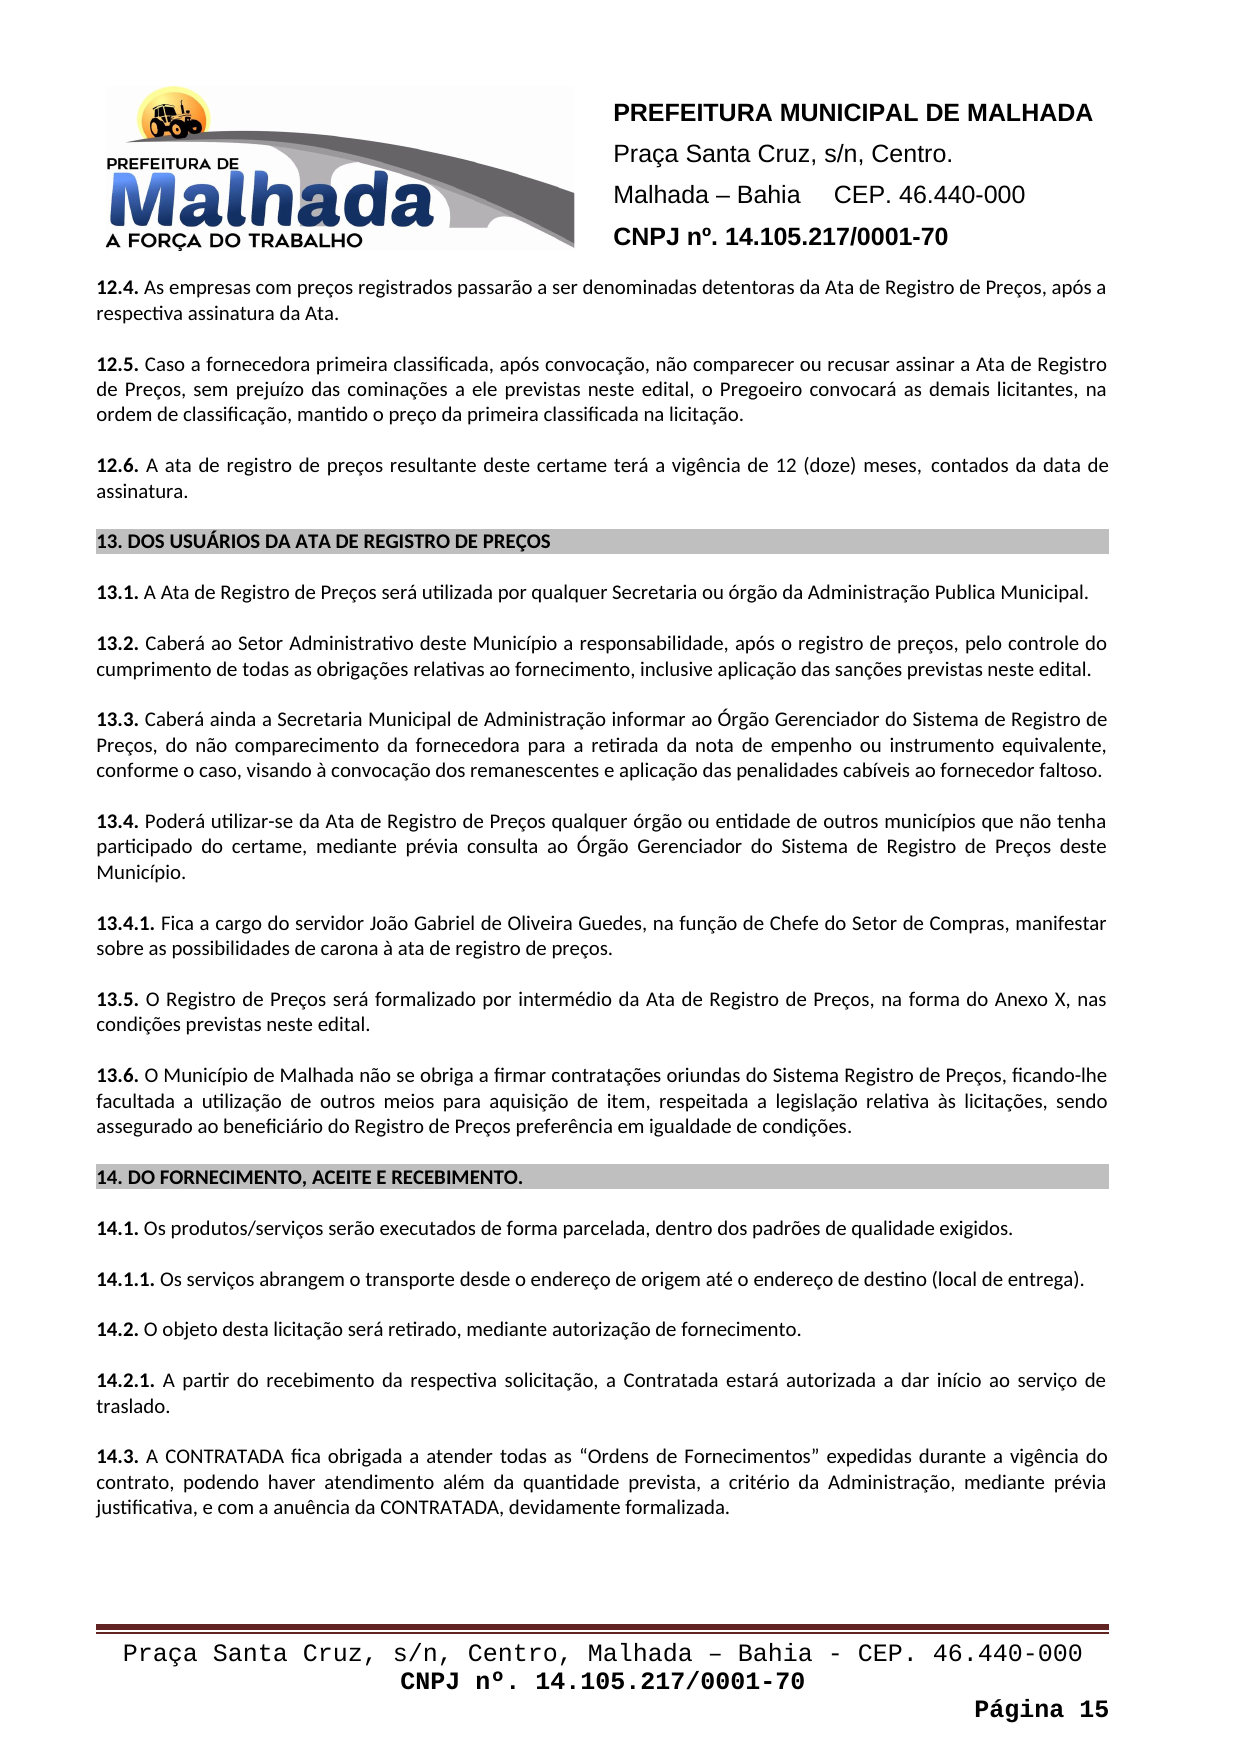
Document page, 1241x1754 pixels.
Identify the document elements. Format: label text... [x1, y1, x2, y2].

text 14.3. A CONTRATADA fica obrigada a atender todas as “Ordens de Fornecimentos” expedidas durante a vigência do contrato, podendo haver atendimento além da quantidade prevista, a critério da Administração, mediante prévia justificativa, e com a anuência da CONTRATADA, devidamente formalizada. [96, 1444, 1109, 1520]
text 13.5. O Registro de Preços será formalizado por intermédio da Ata de Registro de Preços, na forma do Anexo X, nas condições previstas neste edital. [96, 986, 1109, 1037]
text 13. DOS USUÁRIOS DA ATA DE REGISTRO DE PREÇOS [96, 529, 1109, 554]
text 12.4. As empresas com preços registrados passarão a ser denominadas detentoras da Ata de Registro de Preços, após a respectiva assinatura da Ata. [96, 274, 1109, 325]
text 13.4.1. Fica a cargo do servidor João Gabriel de Oliveira Guedes, na função de Chefe do Setor de Compras, manifestar sobre as possibilidades de carona à ata de registro de preços. [96, 910, 1109, 961]
text 13.4. Poderá utilizar-se da Ata de Registro de Preços qualquer órgão ou entidade de outros municípios que não tenha participado do certame, mediante prévia consulta ao Órgão Gerenciador do Sistema de Registro de Preços deste Município. [96, 808, 1109, 884]
text 14. DO FORNECIMENTO, ACEITE E RECEBIMENTO. [96, 1164, 1109, 1189]
text 14.1.1. Os serviços abrangem o transporte desde o endereço de origem até o endereço de destino (local de entrega). [96, 1266, 1109, 1291]
text 13.6. O Município de Malhada não se obriga a firmar contratações oriundas do Sistema Registro de Preços, ficando-lhe facultada a utilização de outros meios para aquisição de item, respeitada a legislação relativa às licitações, sendo assegurado ao beneficiário do Registro de Preços preferência em igualdade de condições. [96, 1062, 1109, 1139]
text 13.2. Caberá ao Setor Administrativo deste Município a responsabilidade, após o registro de preços, pelo controle do cumprimento de todas as obrigações relativas ao fornecimento, inclusive aplicação das sanções previstas neste edital. [96, 630, 1109, 681]
text 14.2. O objeto desta licitação será retirado, mediante autorização de fornecimento. [96, 1317, 1109, 1342]
text 12.5. Caso a fornecedora primeira classificada, após convocação, não comparecer ou recusar assinar a Ata de Registro de Preços, sem prejuízo das cominações a ele previstas neste edital, o Pregoeiro convocará as demais licitantes, na ordem de classificação, mantido o preço da primeira classificada na licitação. [96, 351, 1109, 427]
text 14.1. Os produtos/serviços serão executados de forma parcelada, dentro dos padrões de qualidade exigidos. [96, 1215, 1109, 1240]
text 14.2.1. A partir do recebimento da respectiva solicitação, a Contratada estará autorizada a dar início ao serviço de traslado. [96, 1367, 1109, 1418]
text 12.6. A ata de registro de preços resultante deste certame terá a vigência de 12 (doze) meses, contados da data de assinatura. [96, 452, 1109, 503]
text 13.3. Caberá ainda a Secretaria Municipal de Administração informar ao Órgão Gerenciador do Sistema de Registro de Preços, do não comparecimento da fornecedora para a retirada da nota de empenho ou instrumento equivalente, conforme o caso, visando à convocação dos remanescentes e aplicação das penalidades cabíveis ao fornecedor faltoso. [96, 707, 1109, 783]
picture [105, 86, 575, 251]
text 13.1. A Ata de Registro de Preços será utilizada por qualquer Secretaria ou órgão da Administração Publica Municipal. [96, 579, 1109, 605]
